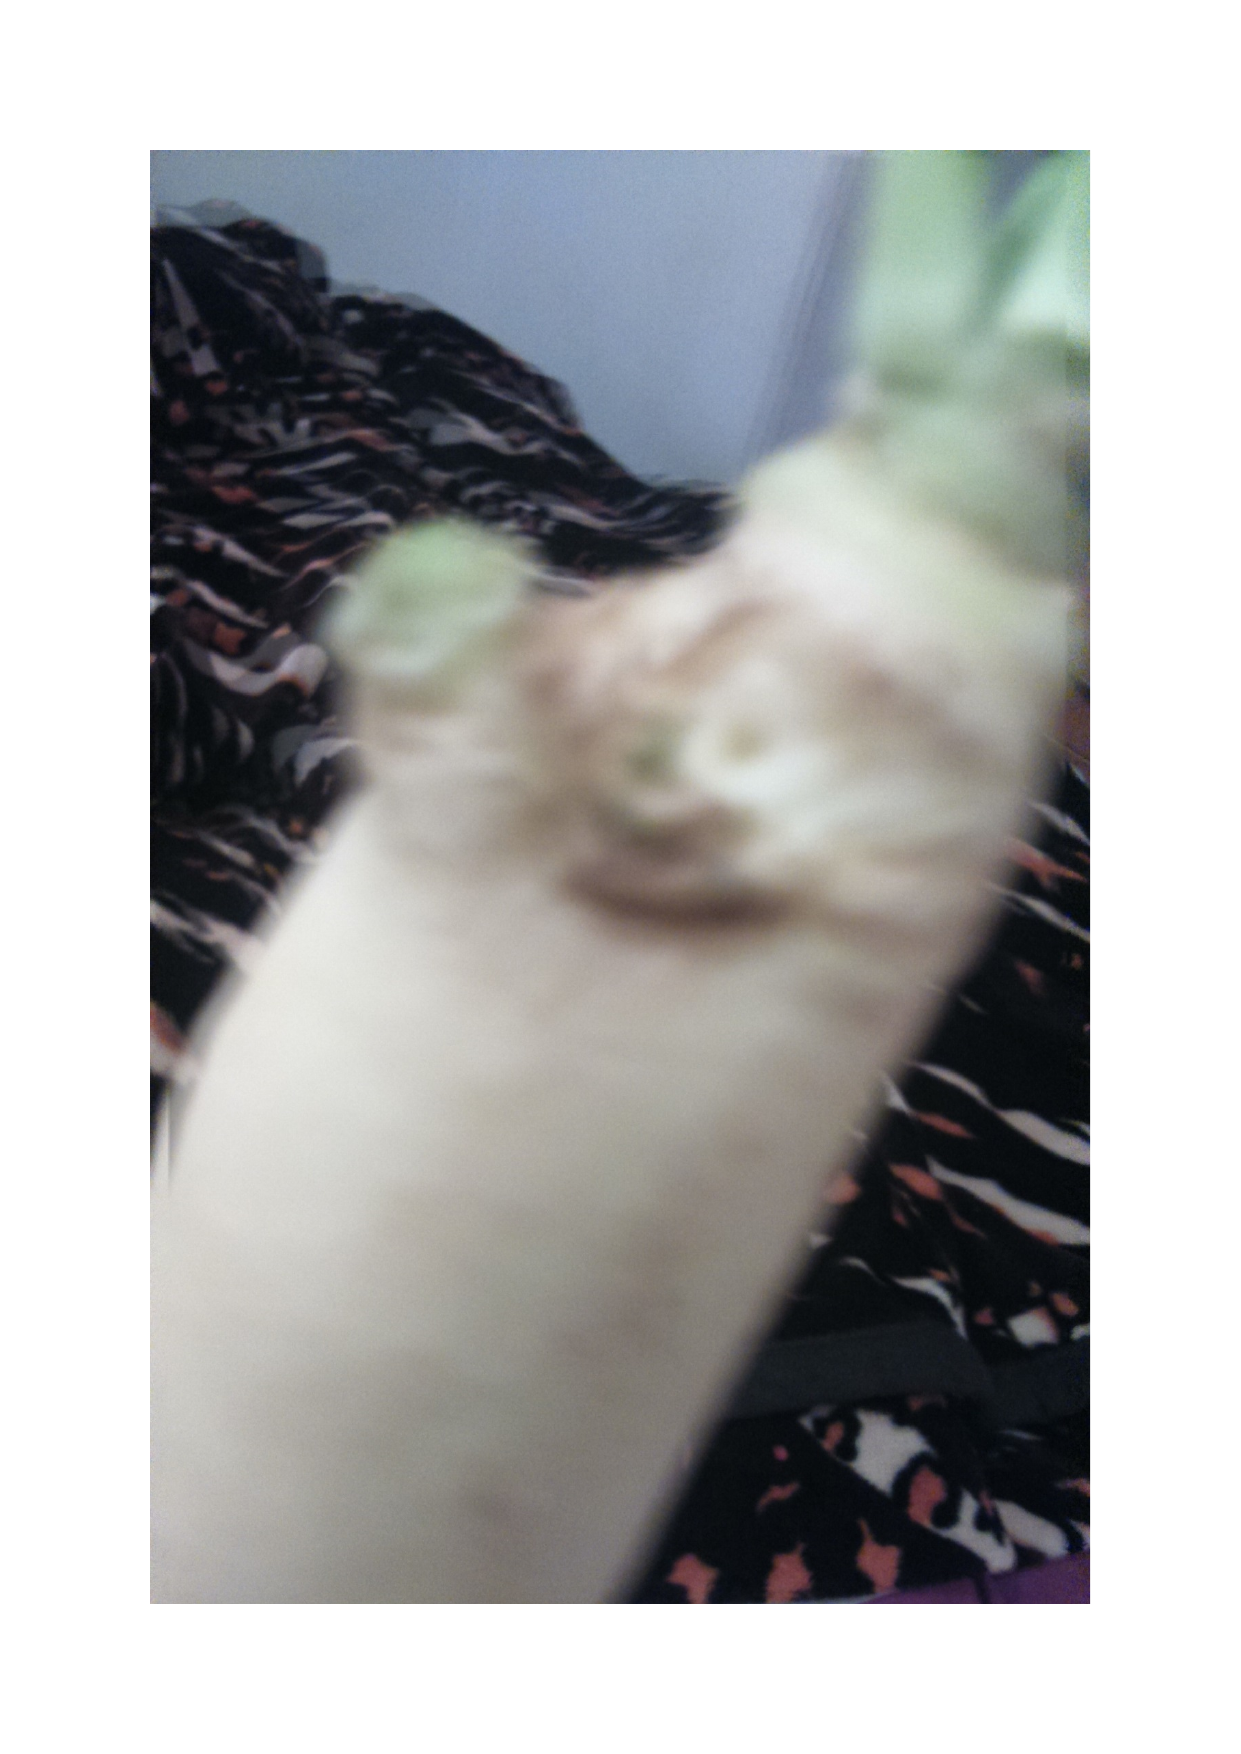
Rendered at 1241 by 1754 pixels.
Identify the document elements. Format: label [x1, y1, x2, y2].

picture [150, 150, 1091, 1604]
